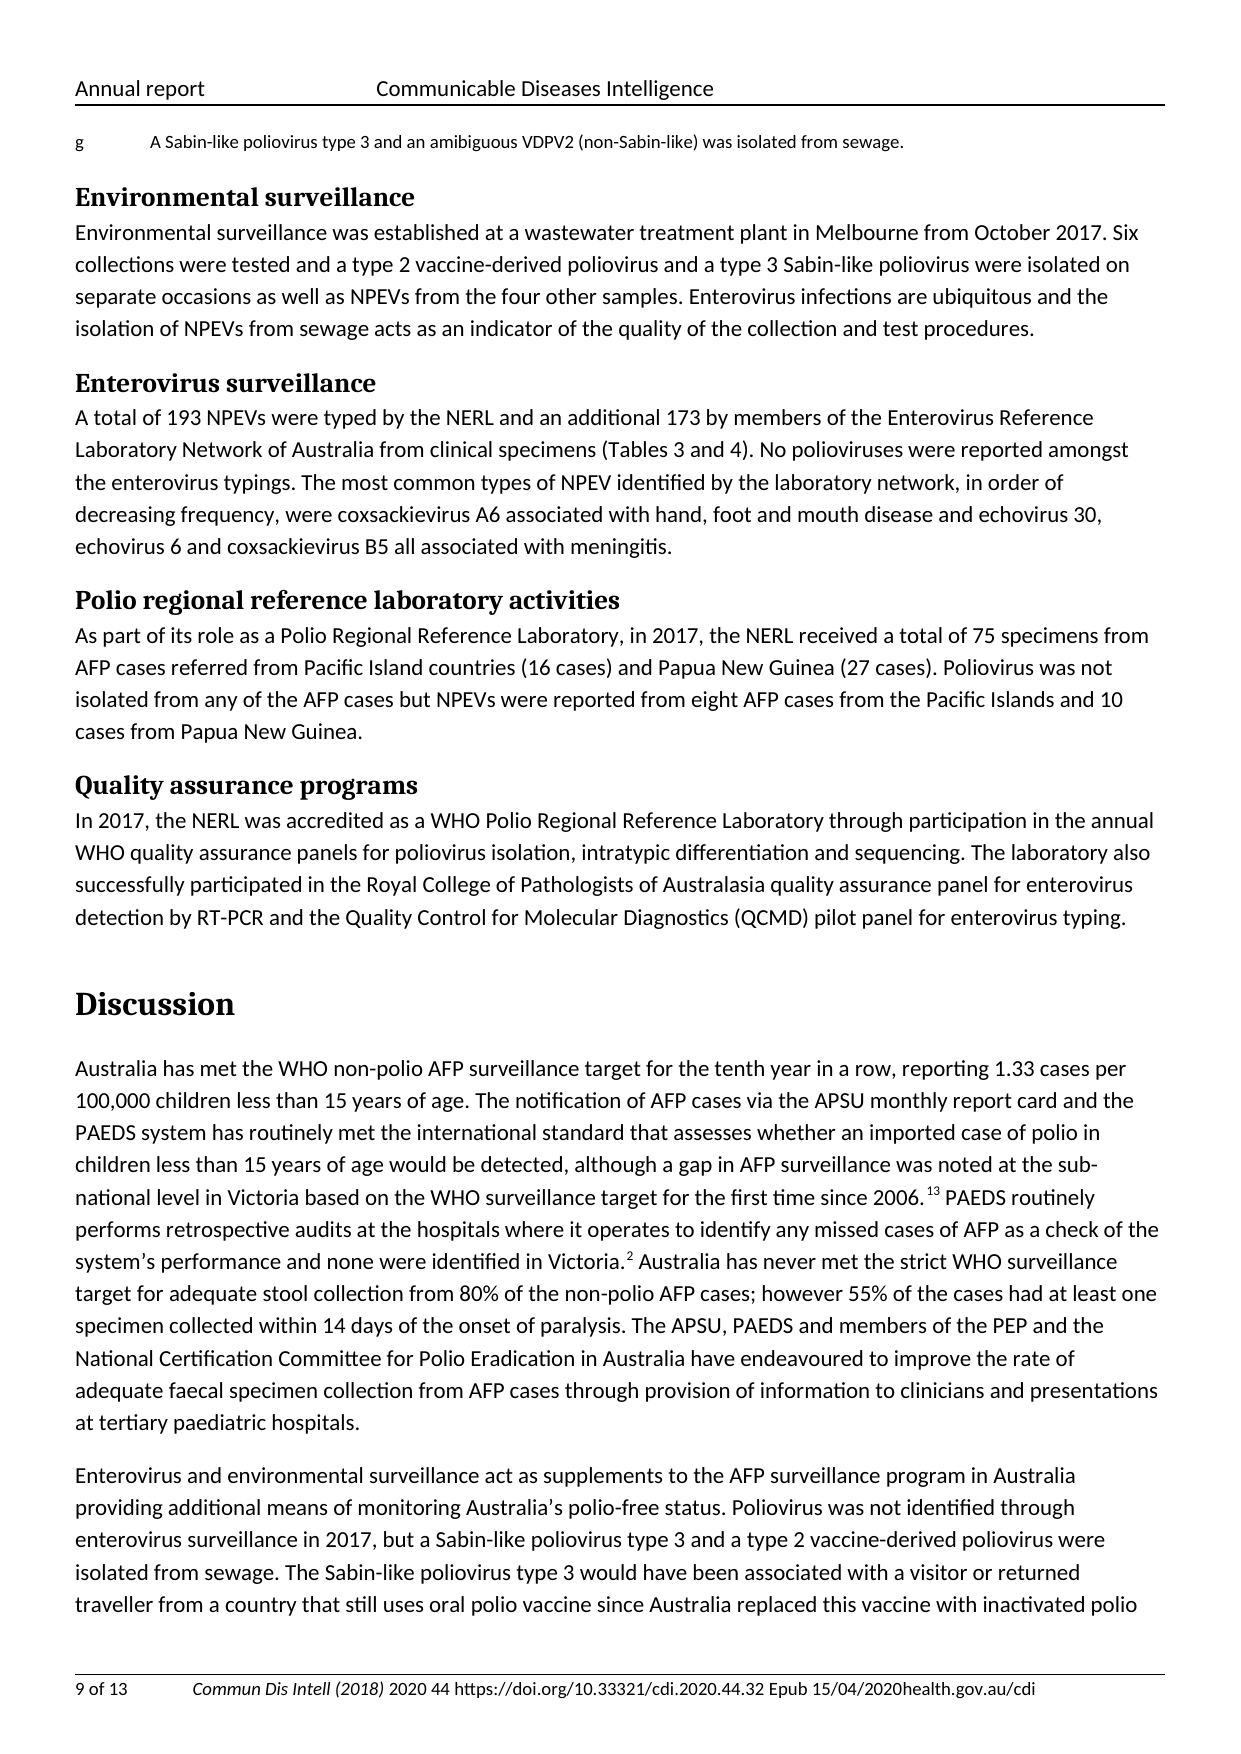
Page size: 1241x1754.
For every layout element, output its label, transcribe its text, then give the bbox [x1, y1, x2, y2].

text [75, 1461, 1165, 1618]
subtitle Environmental surveillance [75, 182, 1165, 213]
text Environmental surveillance was established at a wastewater treatment plant in Melbourne from October 2017. Six collections were tested and a type 2 vaccine-derived poliovirus and a type 3 Sabin-like poliovirus were isolated on separate occasions as well as NPEVs from the four other samples. Enterovirus infections are ubiquitous and the isolation of NPEVs from sewage acts as an indicator of the quality of the collection and test procedures. [75, 218, 1165, 343]
text In 2017, the NERL was accredited as a WHO Polio Regional Reference Laboratory through participation in the annual WHO quality assurance panels for poliovirus isolation, intratypic differentiation and sequencing. The laboratory also successfully participated in the Royal College of Pathologists of Australasia quality assurance panel for enterovirus detection by RT-PCR and the Quality Control for Molecular Diagnostics (QCMD) pilot panel for enterovirus typing. [75, 806, 1165, 931]
subtitle Polio regional reference laboratory activities [75, 585, 1165, 616]
subtitle Enterovirus surveillance [75, 368, 1165, 399]
subtitle Discussion [75, 985, 1165, 1023]
text Australia has met the WHO non-polio AFP surveillance target for the tenth year in a row, reporting 1.33 cases per 100,000 children less than 15 years of age. The notification of AFP cases via the APSU monthly report card and the PAEDS system has routinely met the international standard that assesses whether an imported case of polio in children less than 15 years of age would be detected, although a gap in AFP surveillance was noted at the sub-national level in Victoria based on the WHO surveillance target for the first time since 2006.13 PAEDS routinely performs retrospective audits at the hospitals where it operates to identify any missed cases of AFP as a check of the system’s performance and none were identified in Victoria.2 Australia has never met the strict WHO surveillance target for adequate stool collection from 80% of the non-polio AFP cases; however 55% of the cases had at least one specimen collected within 14 days of the onset of paralysis. The APSU, PAEDS and members of the PEP and the National Certification Committee for Polio Eradication in Australia have endeavoured to improve the rate of adequate faecal specimen collection from AFP cases through provision of information to clinicians and presentations at tertiary paediatric hospitals. [75, 1054, 1165, 1436]
text A total of 193 NPEVs were typed by the NERL and an additional 173 by members of the Enterovirus Reference Laboratory Network of Australia from clinical specimens (Tables 3 and 4). No polioviruses were reported amongst the enterovirus typings. The most common types of NPEV identified by the laboratory network, in order of decreasing frequency, were coxsackievirus A6 associated with hand, foot and mouth disease and echovirus 30, echovirus 6 and coxsackievirus B5 all associated with meningitis. [75, 403, 1165, 560]
subtitle Quality assurance programs [75, 770, 1165, 802]
text g A Sabin-like poliovirus type 3 and an amibiguous VDPV2 (non-Sabin-like) was isolated from sewage. [75, 130, 1165, 153]
text As part of its role as a Polio Regional Reference Laboratory, in 2017, the NERL received a total of 75 specimens from AFP cases referred from Pacific Island countries (16 cases) and Papua New Guinea (27 cases). Poliovirus was not isolated from any of the AFP cases but NPEVs were reported from eight AFP cases from the Pacific Islands and 10 cases from Papua New Guinea. [75, 621, 1165, 745]
